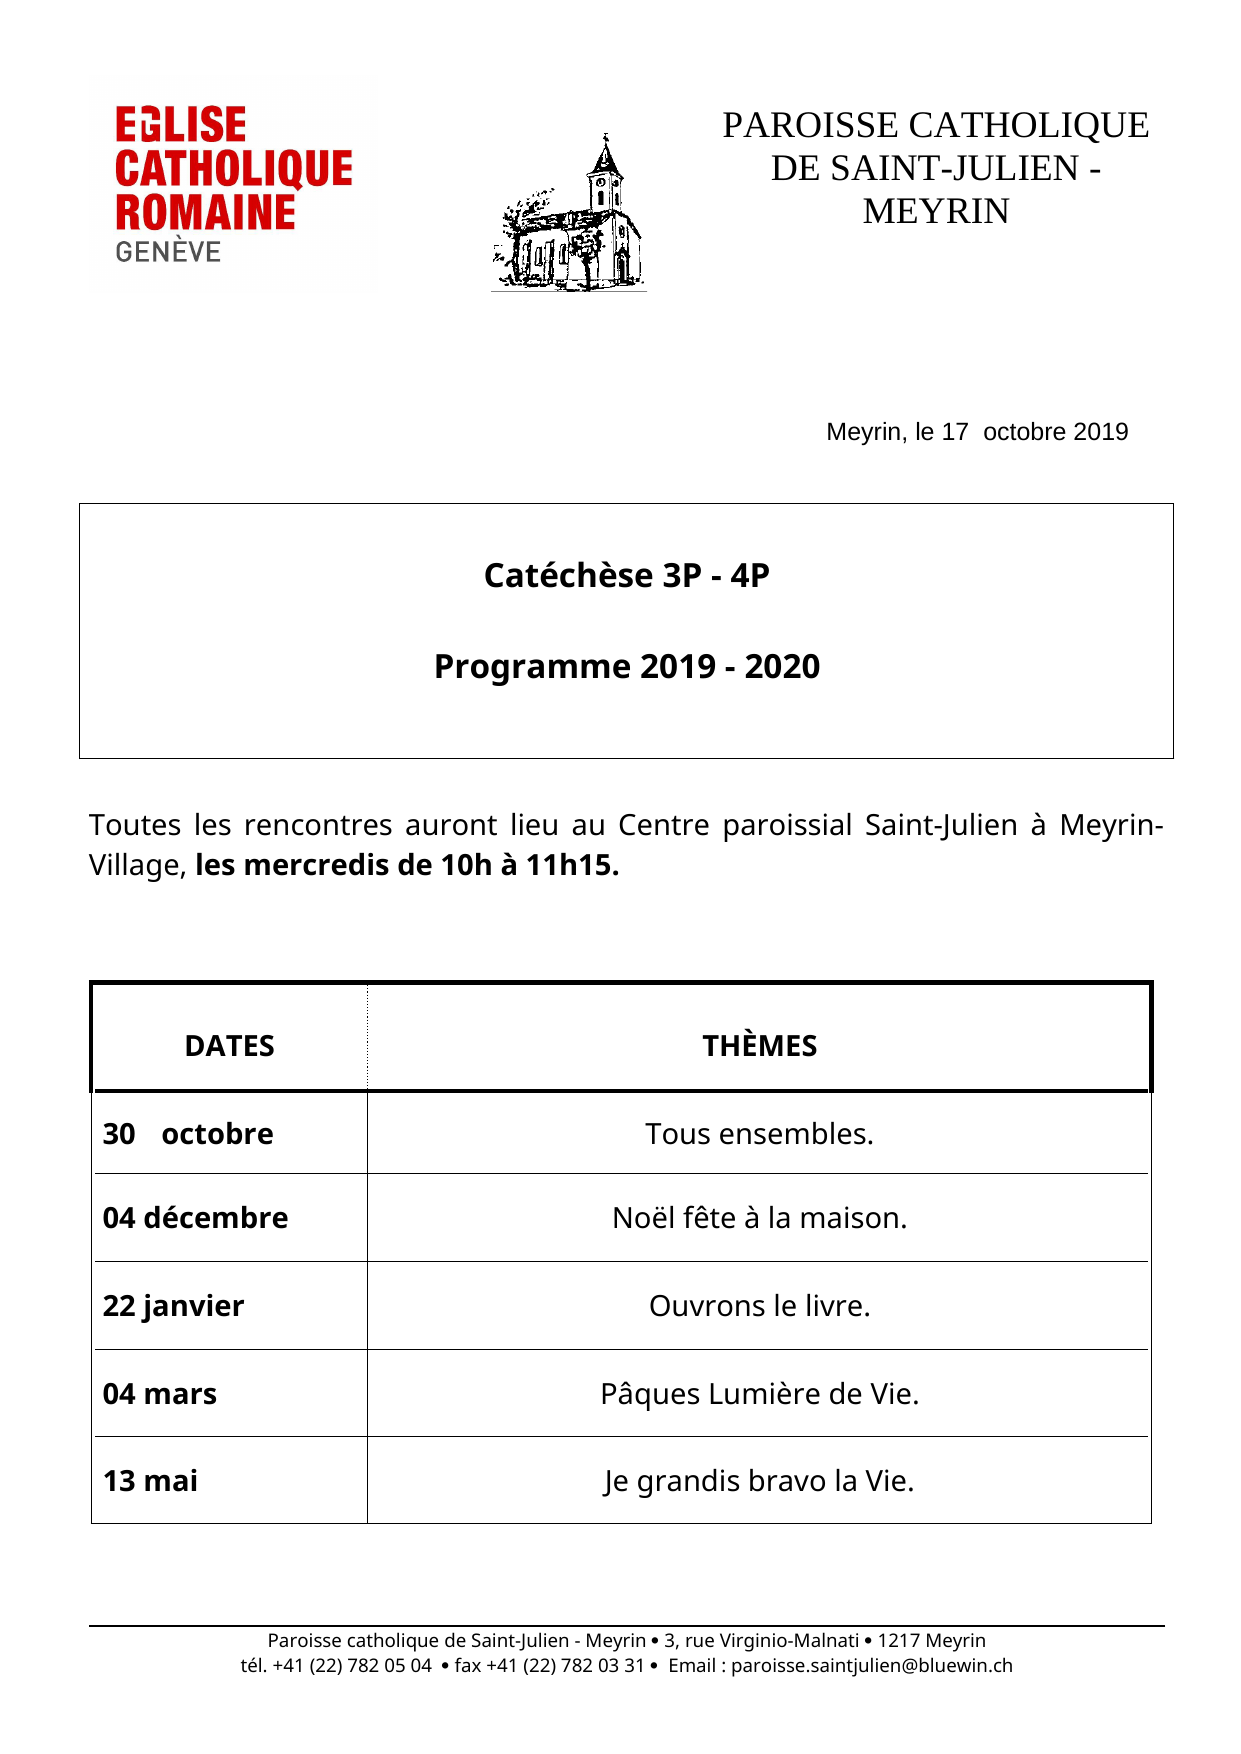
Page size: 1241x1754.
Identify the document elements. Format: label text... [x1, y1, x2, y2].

text Meyrin, le 17 octobre 2019 [89, 393, 1165, 446]
table_cell 30 octobre [92, 1089, 367, 1173]
table_header THÈMES [368, 985, 1149, 1089]
table_cell 04 décembre [92, 1173, 367, 1261]
table_cell Tous ensembles. [368, 1089, 1151, 1173]
text Catéchèse 3P - 4P [89, 552, 1165, 597]
table_cell Je grandis bravo la Vie. [368, 1436, 1151, 1523]
table_cell Noël fête à la maison. [368, 1173, 1151, 1261]
table_cell 04 mars [92, 1349, 367, 1436]
table_header DATES [93, 985, 368, 1089]
table_cell Pâques Lumière de Vie. [368, 1349, 1151, 1436]
table_cell 22 janvier [92, 1261, 367, 1348]
text Programme 2019 - 2020 [89, 642, 1165, 688]
table_cell Ouvrons le livre. [368, 1261, 1151, 1348]
picture [491, 129, 648, 292]
text Toutes les rencontres auront lieu au Centre paroissial Saint-Julien à Meyrin-Village, les mercredis de 10h à 11h15. [89, 804, 1165, 884]
table_cell 13 mai [92, 1436, 367, 1523]
